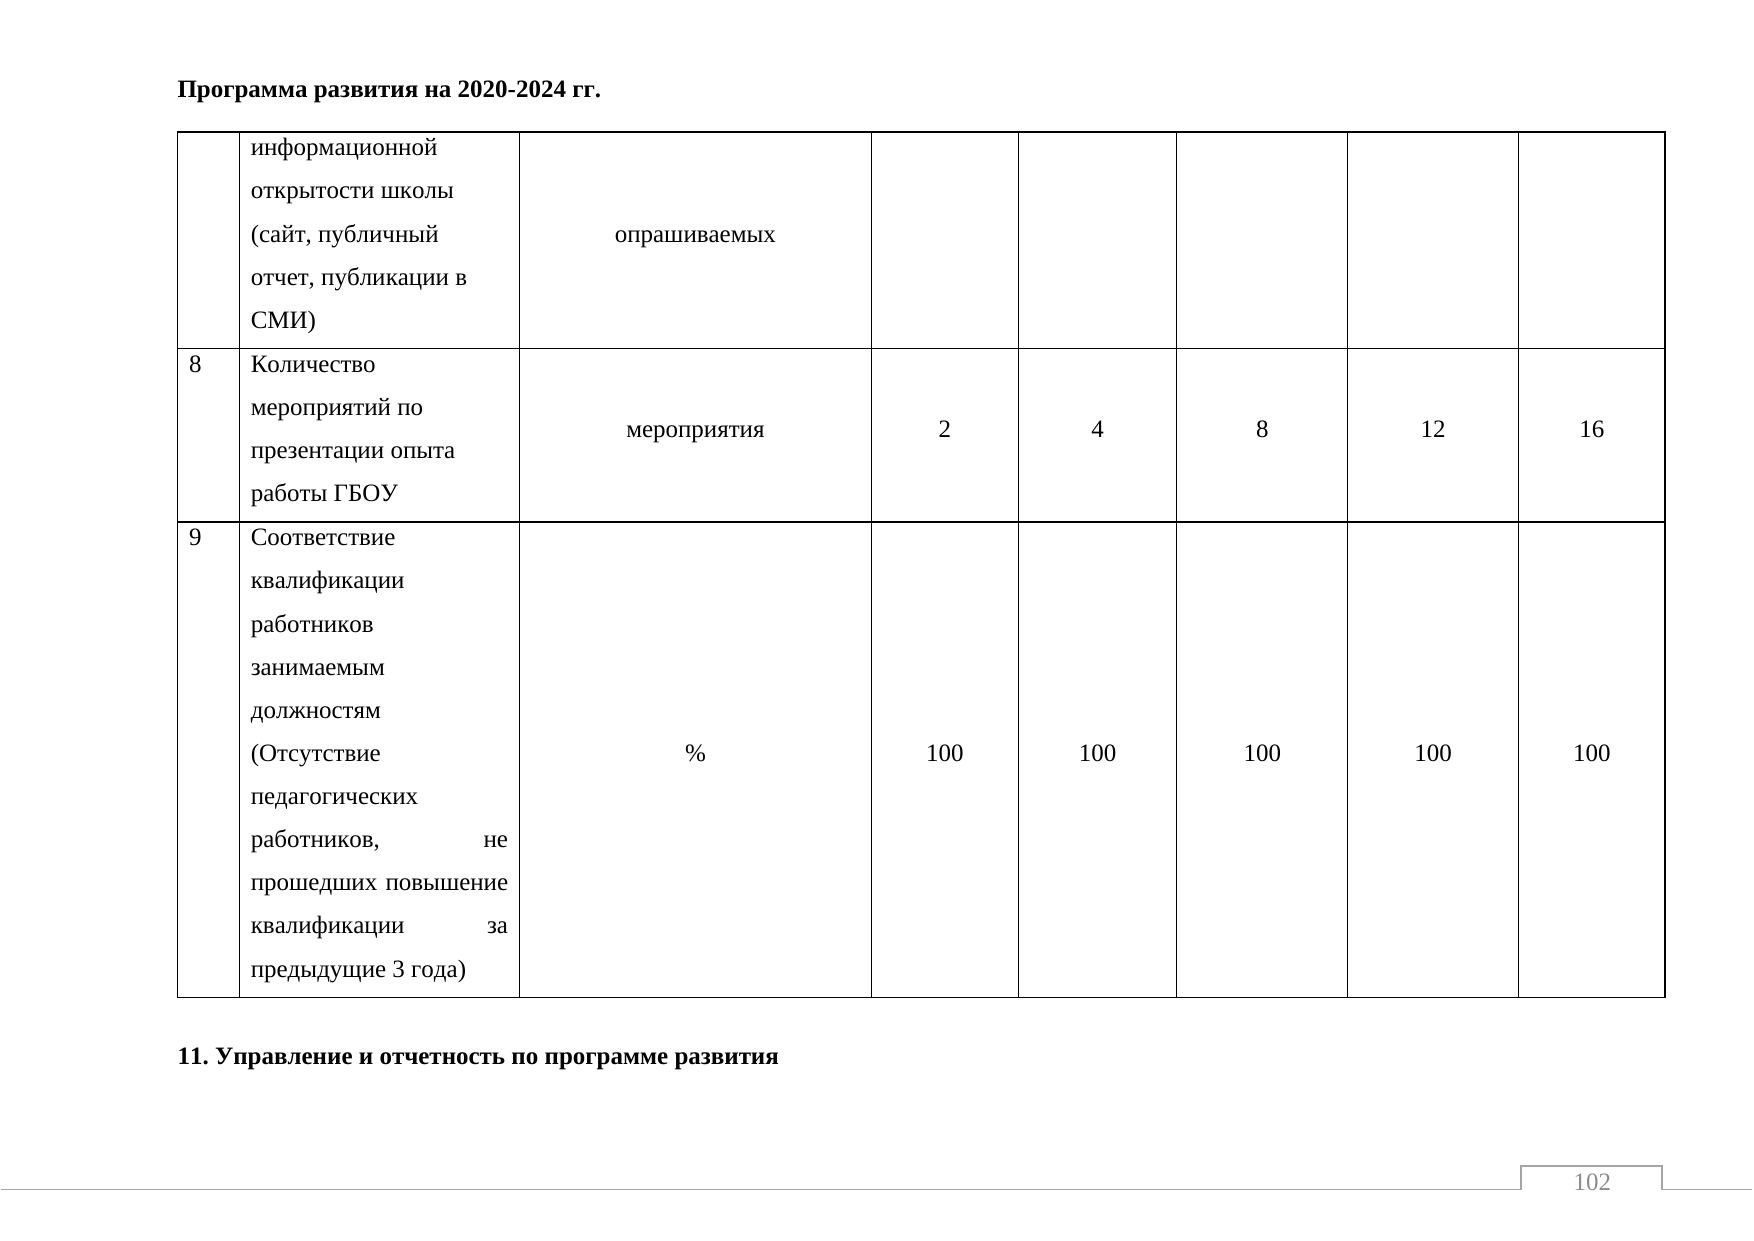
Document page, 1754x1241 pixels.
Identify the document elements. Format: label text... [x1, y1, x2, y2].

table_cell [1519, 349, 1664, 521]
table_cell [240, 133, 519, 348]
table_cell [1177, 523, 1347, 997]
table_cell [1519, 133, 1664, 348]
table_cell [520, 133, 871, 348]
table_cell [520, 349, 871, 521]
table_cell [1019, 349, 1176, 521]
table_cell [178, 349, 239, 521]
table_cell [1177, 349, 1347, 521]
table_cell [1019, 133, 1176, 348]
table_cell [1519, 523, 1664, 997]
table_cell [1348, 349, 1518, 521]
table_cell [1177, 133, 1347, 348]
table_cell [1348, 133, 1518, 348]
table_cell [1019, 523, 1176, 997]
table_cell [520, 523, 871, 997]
text 11. Управление и отчетность по программе развития [177, 1041, 1665, 1069]
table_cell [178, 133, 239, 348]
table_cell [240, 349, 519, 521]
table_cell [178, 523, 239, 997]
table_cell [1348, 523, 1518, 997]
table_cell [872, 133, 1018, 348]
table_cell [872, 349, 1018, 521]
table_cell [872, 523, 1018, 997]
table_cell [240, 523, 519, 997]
